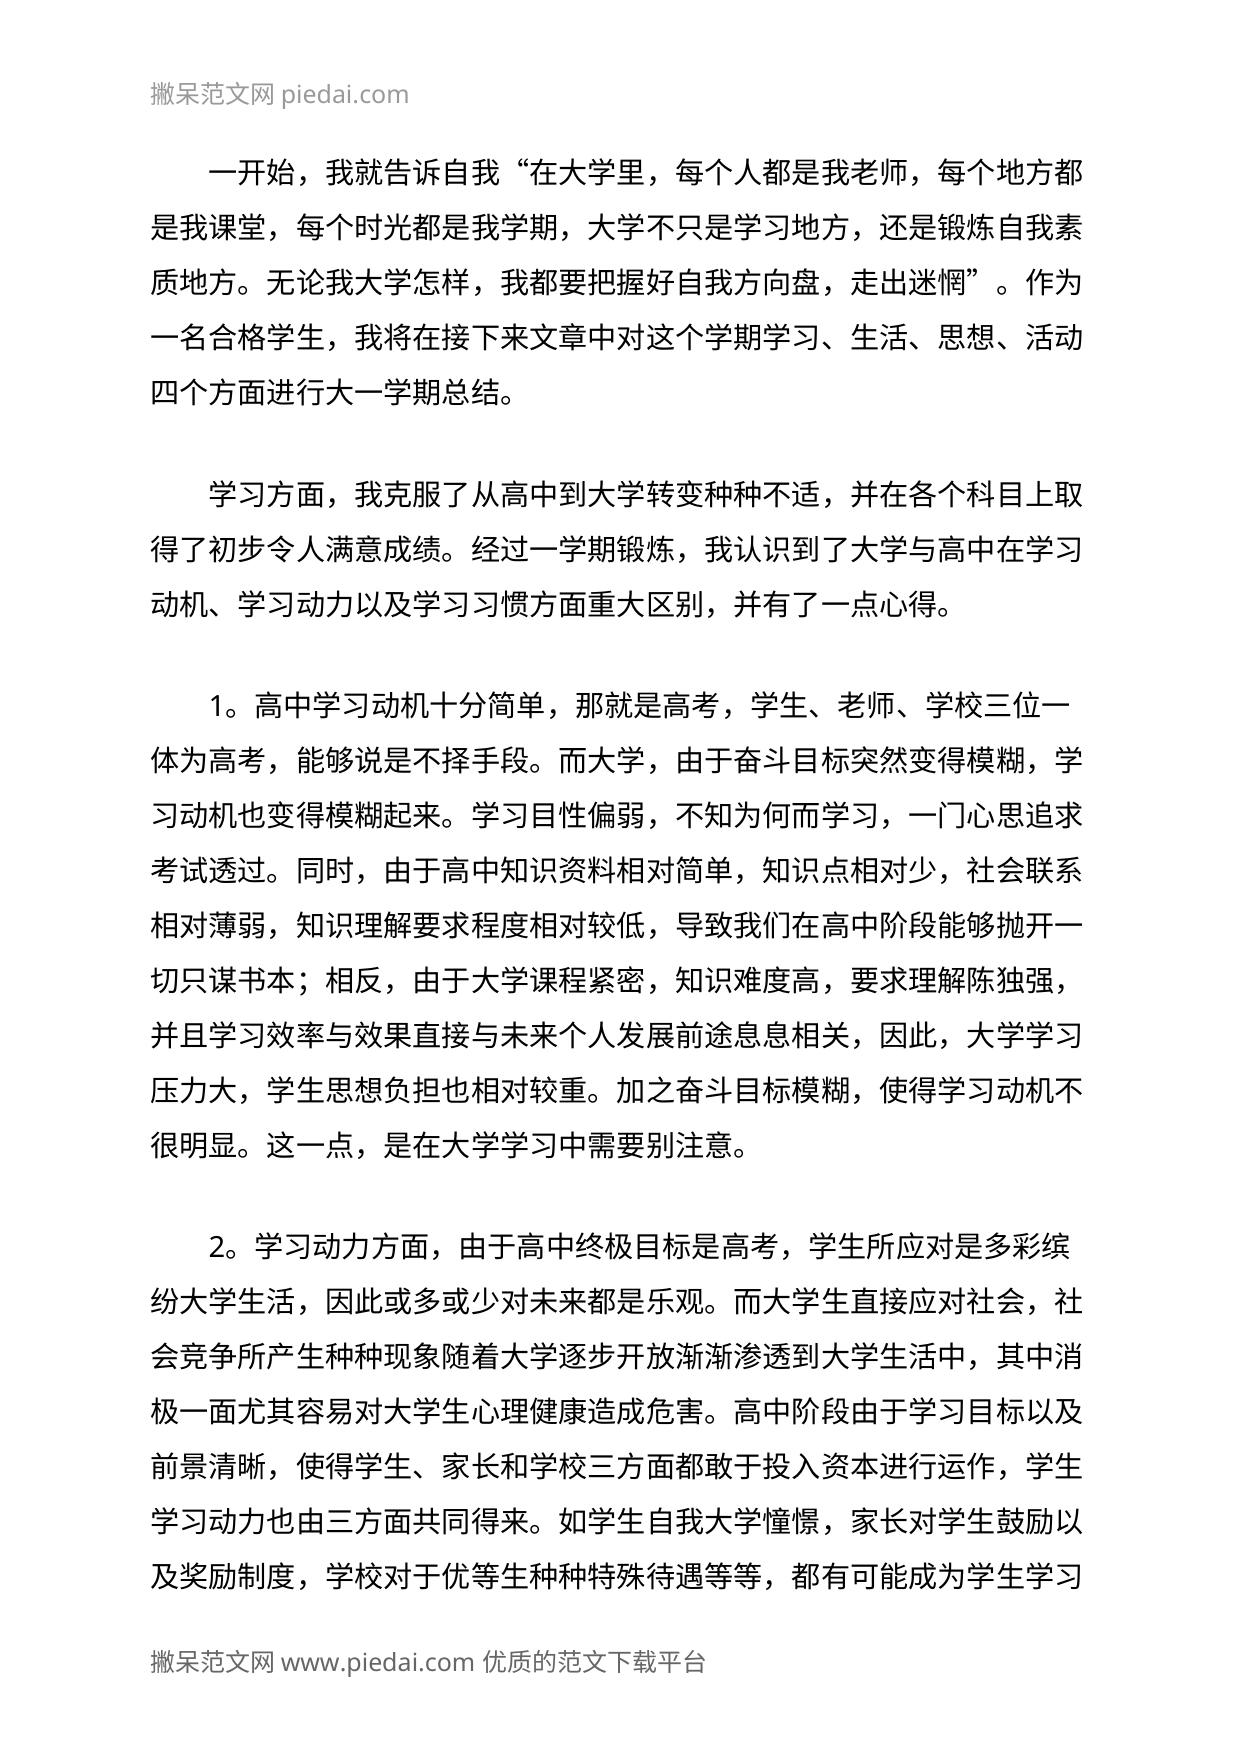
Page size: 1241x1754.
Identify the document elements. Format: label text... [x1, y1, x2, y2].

text 1。高中学习动机十分简单，那就是高考，学生、老师、学校三位一体为高考，能够说是不择手段。而大学，由于奋斗目标突然变得模糊，学习动机也变得模糊起来。学习目性偏弱，不知为何而学习，一门心思追求考试透过。同时，由于高中知识资料相对简单，知识点相对少，社会联系相对薄弱，知识理解要求程度相对较低，导致我们在高中阶段能够抛开一切只谋书本；相反，由于大学课程紧密，知识难度高，要求理解陈独强，并且学习效率与效果直接与未来个人发展前途息息相关，因此，大学学习压力大，学生思想负担也相对较重。加之奋斗目标模糊，使得学习动机不很明显。这一点，是在大学学习中需要别注意。 [150, 683, 1090, 1164]
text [150, 1224, 1090, 1596]
text 学习方面，我克服了从高中到大学转变种种不适，并在各个科目上取得了初步令人满意成绩。经过一学期锻炼，我认识到了大学与高中在学习动机、学习动力以及学习习惯方面重大区别，并有了一点心得。 [150, 471, 1090, 623]
text 一开始，我就告诉自我“在大学里，每个人都是我老师，每个地方都是我课堂，每个时光都是我学期，大学不只是学习地方，还是锻炼自我素质地方。无论我大学怎样，我都要把握好自我方向盘，走出迷惘”。作为一名合格学生，我将在接下来文章中对这个学期学习、生活、思想、活动四个方面进行大一学期总结。 [150, 150, 1090, 412]
